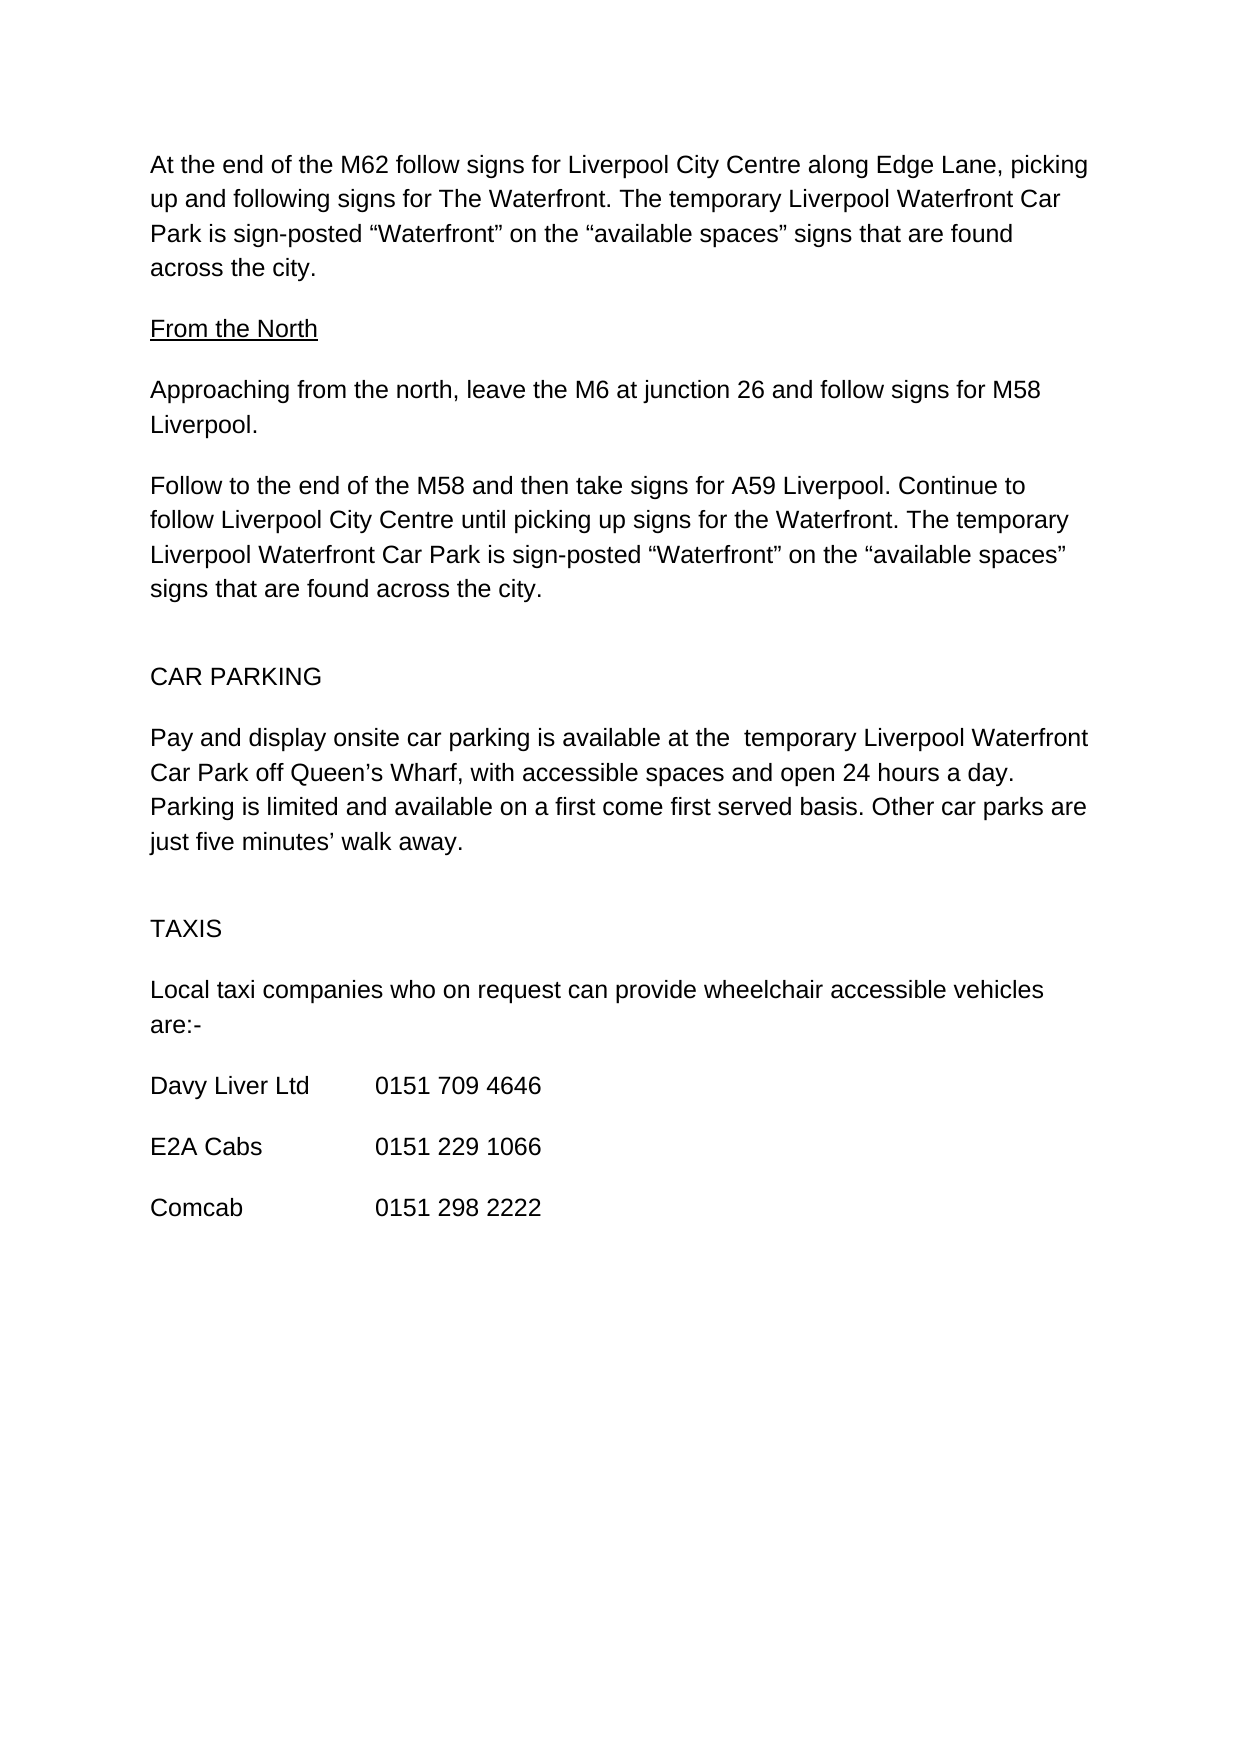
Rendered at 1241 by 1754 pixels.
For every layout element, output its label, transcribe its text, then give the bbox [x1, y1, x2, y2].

text Comcab 0151 298 2222 [150, 1193, 1090, 1222]
text Davy Liver Ltd 0151 709 4646 [150, 1071, 1090, 1099]
subtitle Taxis [150, 914, 1090, 943]
text Approaching from the north, leave the M6 at junction 26 and follow signs for M58 Liverpool. [150, 376, 1090, 439]
text Local taxi companies who on request can provide wheelchair accessible vehicles are:- [150, 975, 1090, 1038]
text Follow to the end of the M58 and then take signs for A59 Liverpool. Continue to follow Liverpool City Centre until picking up signs for the Waterfront. The temporary Liverpool Waterfront Car Park is sign-posted “Waterfront” on the “available spaces” signs that are found across the city. [150, 471, 1090, 603]
text E2A Cabs 0151 229 1066 [150, 1132, 1090, 1161]
text Pay and display onsite car parking is available at the temporary Liverpool Waterfront Car Park off Queen’s Wharf, with accessible spaces and open 24 hours a day. Parking is limited and available on a first come first served basis. Other car parks are just five minutes’ walk away. [150, 723, 1090, 855]
subtitle car parking [150, 662, 1090, 691]
text From the North [150, 314, 1090, 343]
text At the end of the M62 follow signs for Liverpool City Centre along Edge Lane, picking up and following signs for The Waterfront. The temporary Liverpool Waterfront Car Park is sign-posted “Waterfront” on the “available spaces” signs that are found across the city. [150, 150, 1090, 282]
